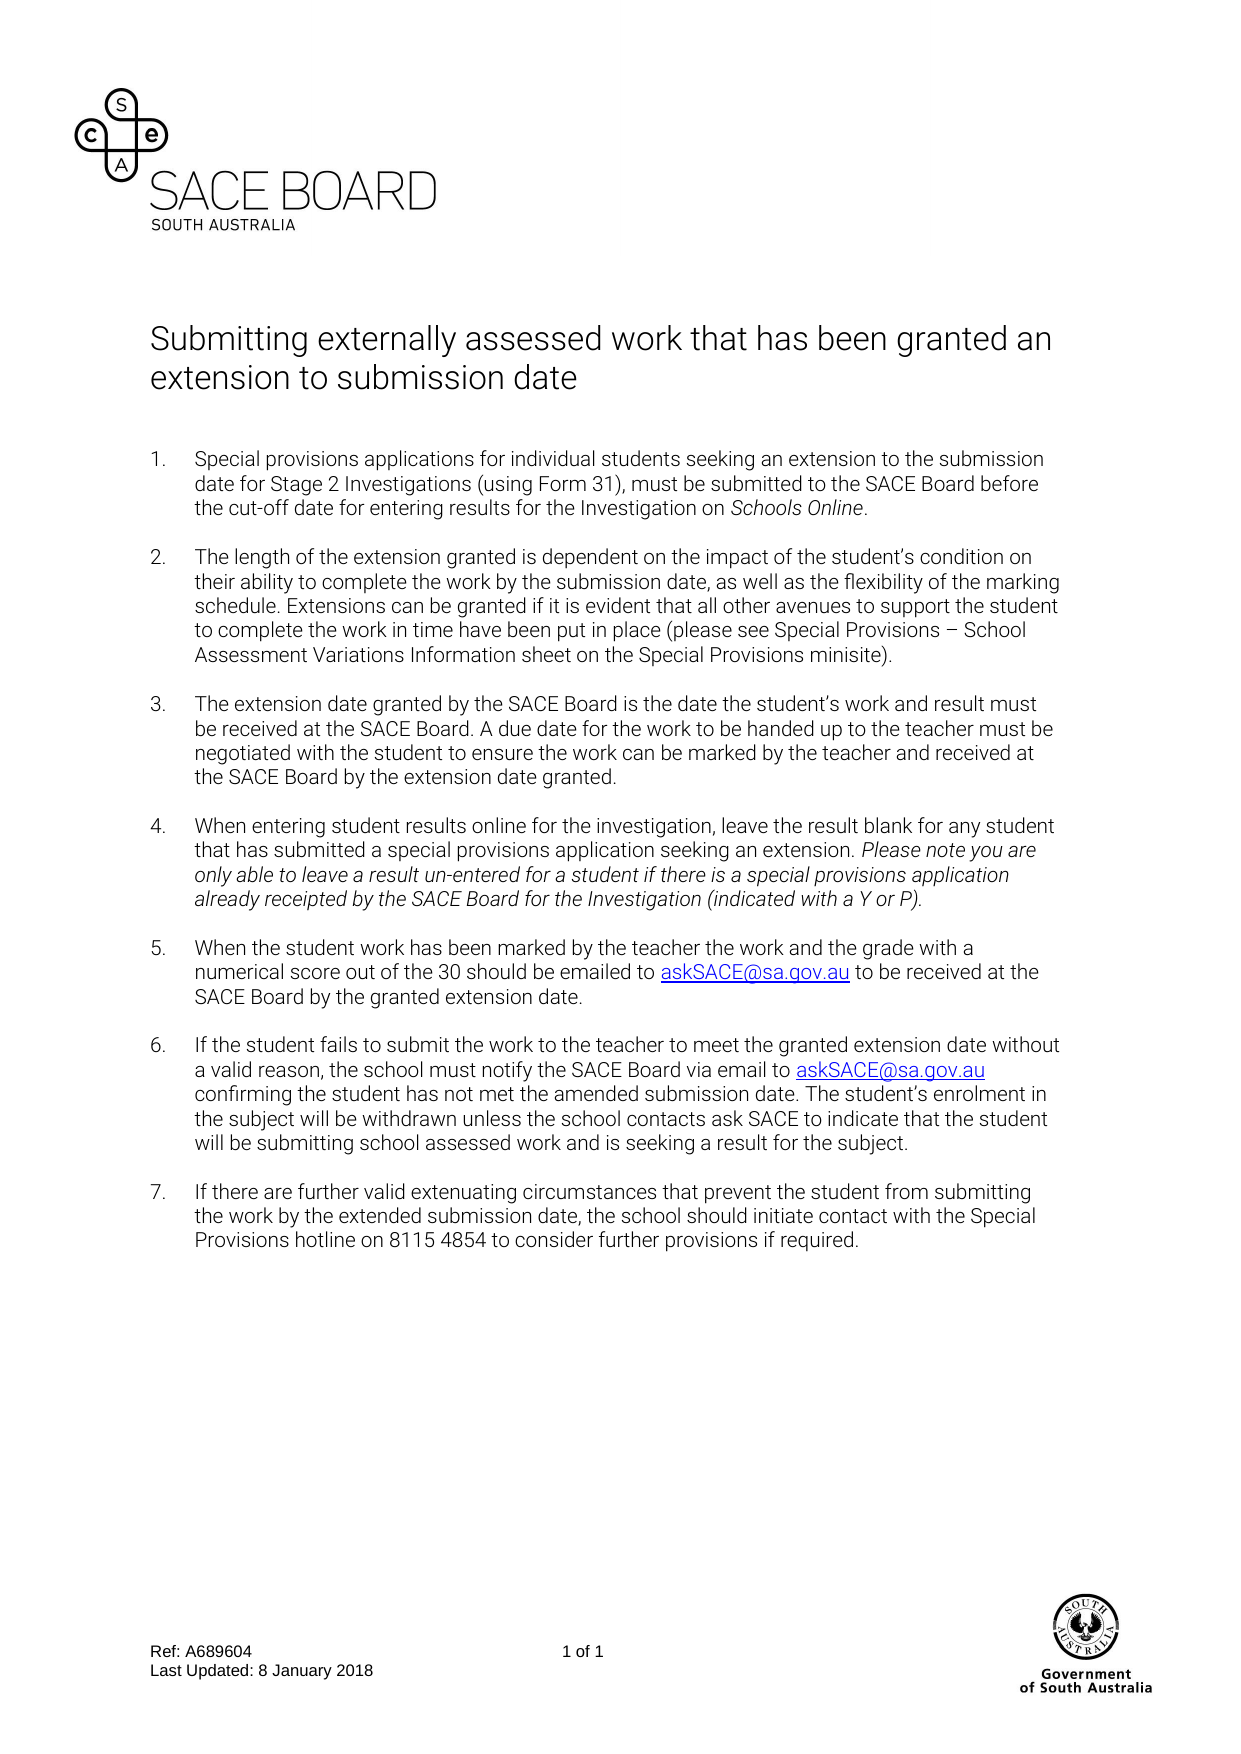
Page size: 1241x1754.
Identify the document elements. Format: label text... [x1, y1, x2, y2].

text 5. When the student work has been marked by the teacher the work and the grade with a numerical score out of the 30 should be emailed to askSACE@sa.gov.au to be received at the SACE Board by the granted extension date. [150, 936, 1063, 1009]
text 6. If the student fails to submit the work to the teacher to meet the granted extension date without a valid reason, the school must notify the SACE Board via email to askSACE@sa.gov.au confirming the student has not met the amended submission date. The student’s enrolment in the subject will be withdrawn unless the school contacts ask SACE to indicate that the student will be submitting school assessed work and is seeking a result for the subject. [150, 1033, 1063, 1155]
picture [2, 0, 1235, 256]
picture [928, 1540, 1238, 1749]
text 7. If there are further valid extenuating circumstances that prevent the student from submitting the work by the extended submission date, the school should initiate contact with the Special Provisions hotline on 8115 4854 to consider further provisions if required. [150, 1180, 1063, 1253]
title Submitting externally assessed work that has been granted an extension to submission date [150, 256, 1063, 398]
text 2. The length of the extension granted is dependent on the impact of the student’s condition on their ability to complete the work by the submission date, as well as the flexibility of the marking schedule. Extensions can be granted if it is evident that all other avenues to support the student to complete the work in time have been put in place (please see Special Provisions – School Assessment Variations Information sheet on the Special Provisions minisite). [150, 545, 1063, 667]
text 3. The extension date granted by the SACE Board is the date the student’s work and result must be received at the SACE Board. A due date for the work to be handed up to the teacher must be negotiated with the student to ensure the work can be marked by the teacher and received at the SACE Board by the extension date granted. [150, 692, 1063, 790]
text 4. When entering student results online for the investigation, leave the result blank for any student that has submitted a special provisions application seeking an extension. Please note you are only able to leave a result un-entered for a student if there is a special provisions application already receipted by the SACE Board for the Investigation (indicated with a Y or P). [150, 814, 1063, 912]
text 1. Special provisions applications for individual students seeking an extension to the submission date for Stage 2 Investigations (using Form 31), must be submitted to the SACE Board before the cut-off date for entering results for the Investigation on Schools Online. [150, 447, 1063, 520]
